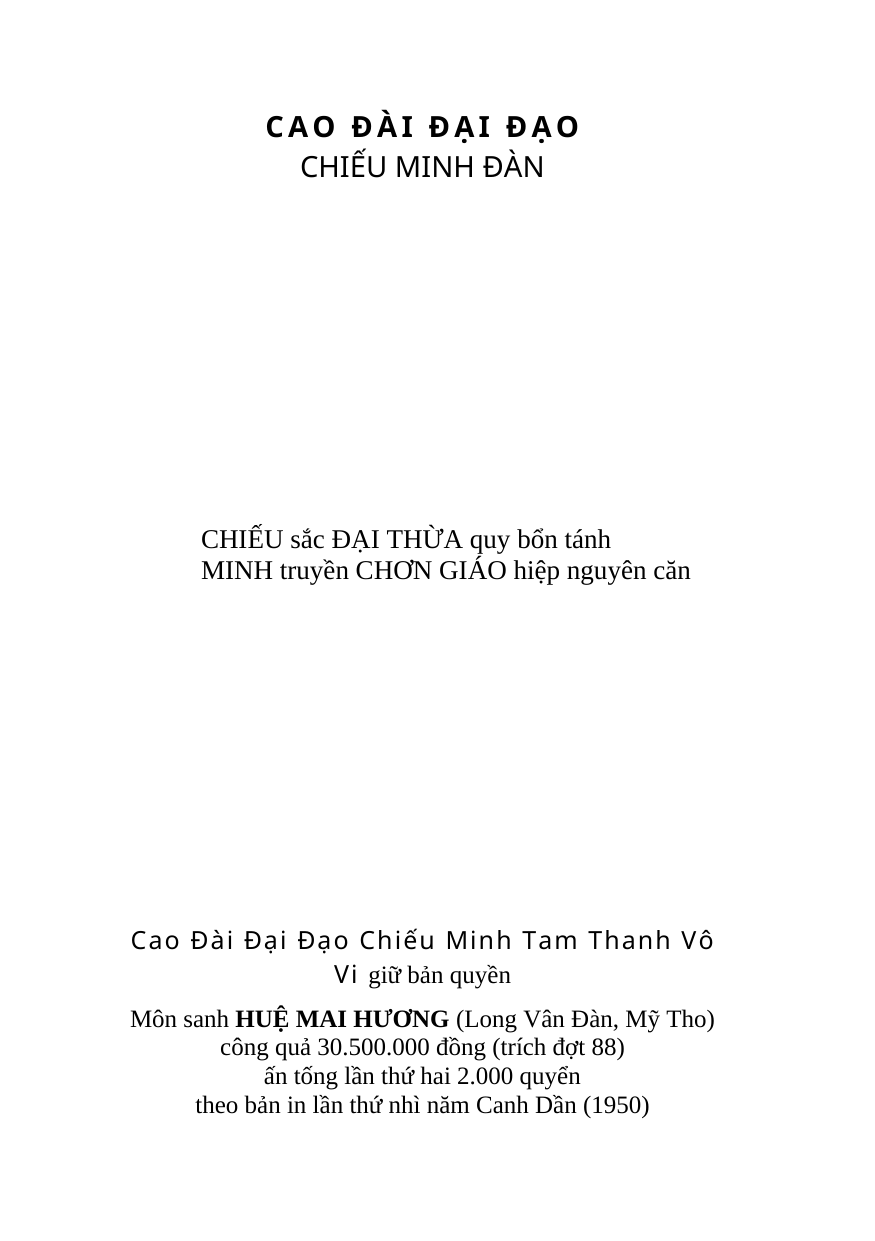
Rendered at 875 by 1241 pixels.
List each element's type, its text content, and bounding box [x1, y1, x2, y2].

text Cao Đài Đại Đạo Chiếu Minh Tam Thanh Vô Vi giữ bản quyền [118, 923, 726, 991]
text Môn sanh HUỆ MAI HƯƠNG (Long Vân Đàn, Mỹ Tho) [118, 1004, 726, 1032]
text MINH truyền CHƠN GIÁO hiệp nguyên căn [118, 554, 726, 586]
text CAO ĐÀI ĐẠI ĐẠO [118, 106, 726, 146]
text CHIẾU sắc ĐẠI THỪA quy bổn tánh [118, 523, 726, 554]
text ấn tống lần thứ hai 2.000 quyển [118, 1061, 726, 1090]
text theo bản in lần thứ nhì năm Canh Dần (1950) [118, 1090, 726, 1119]
text CHIẾU MINH ĐÀN [118, 146, 726, 186]
text công quả 30.500.000 đồng (trích đợt 88) [118, 1032, 726, 1061]
